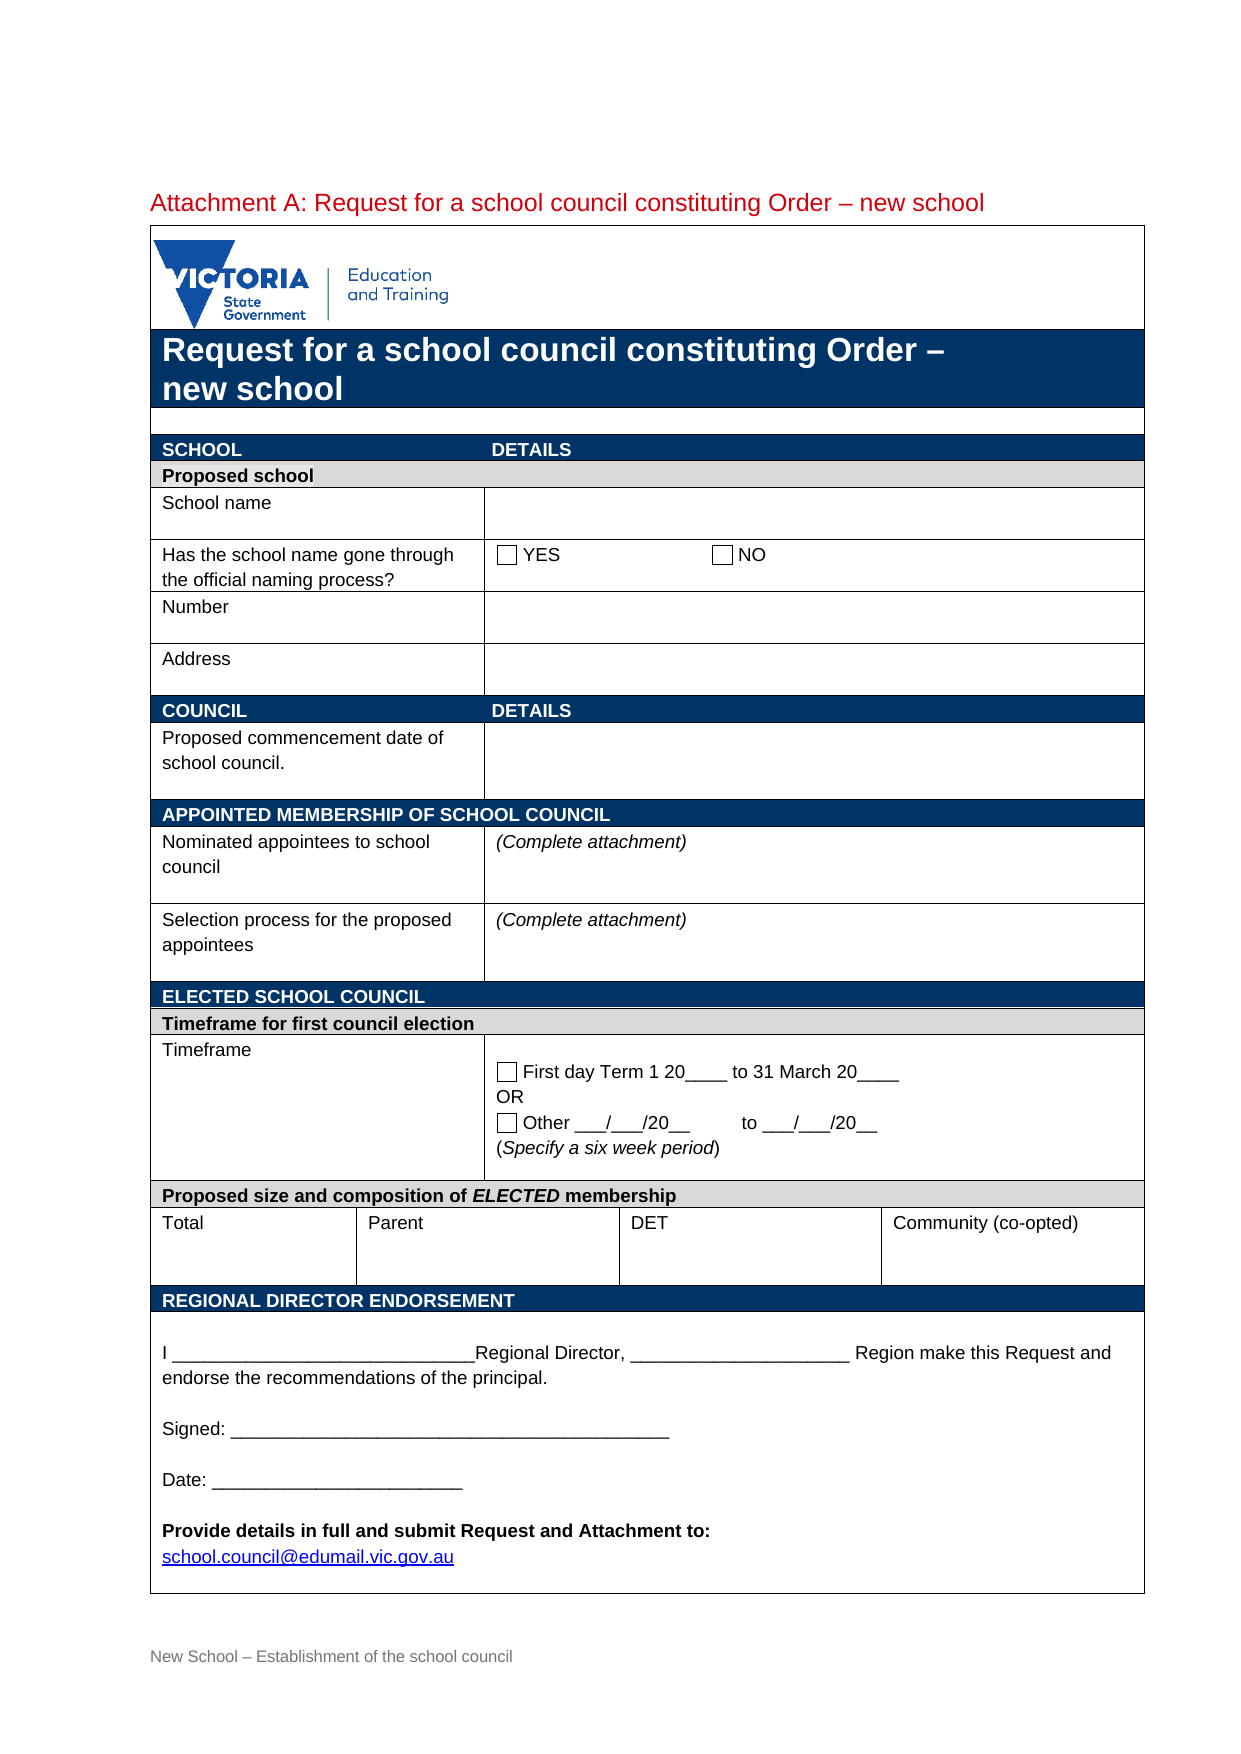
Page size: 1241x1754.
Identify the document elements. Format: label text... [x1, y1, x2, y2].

table_cell Proposed size and composition of ELECTED membership [151, 1181, 1144, 1207]
table_cell School name [151, 488, 484, 539]
table_header [151, 226, 1144, 329]
table_cell [485, 723, 1144, 799]
table_cell SCHOOL DETAILS [151, 435, 1144, 460]
table_cell Request for a school council constituting Order – new school [151, 330, 1144, 407]
table_cell Timeframe [151, 1035, 484, 1180]
table_cell YES NO [485, 540, 1144, 591]
table_cell Proposed commencement date of school council. [151, 723, 484, 799]
table_cell Address [151, 644, 484, 695]
table_cell I _____________________________Regional Director, _____________________ Region make this Request and endorse the recommendations of the principal. Signed: __________________________________________ Date: ________________________ Provide details in full and submit Request and Attachment to: school.council@edumail.vic.gov.au [151, 1312, 1144, 1593]
table_cell COUNCIL DETAILS [151, 696, 1144, 722]
table_cell APPOINTED MEMBERSHIP OF SCHOOL COUNCIL [151, 800, 1144, 826]
table_cell [485, 592, 1144, 643]
table_cell Total [151, 1208, 356, 1284]
table_cell [485, 644, 1144, 695]
table_cell REGIONAL DIRECTOR ENDORSEMENT [151, 1286, 1144, 1311]
table_cell First day Term 1 20____ to 31 March 20____ OR Other ___/___/20__ to ___/___/20__ (Specify a six week period) [485, 1035, 1144, 1180]
table_cell Selection process for the proposed appointees [151, 904, 484, 981]
table_cell [151, 408, 1144, 433]
table_cell Has the school name gone through the official naming process? [151, 540, 484, 591]
table_cell [485, 488, 1144, 539]
table_cell Timeframe for first council election [151, 1009, 1144, 1034]
table_cell Nominated appointees to school council [151, 827, 484, 903]
table_cell (Complete attachment) [485, 827, 1144, 903]
table_cell (Complete attachment) [485, 904, 1144, 981]
picture [153, 240, 493, 329]
table_cell Community (co-opted) [882, 1208, 1144, 1284]
table_cell Parent [357, 1208, 619, 1284]
table_cell Number [151, 592, 484, 643]
subtitle Attachment A: Request for a school council constituting Order – new school [150, 187, 1090, 216]
table_cell DET [620, 1208, 881, 1284]
table_cell Proposed school [151, 461, 1144, 487]
table_cell ELECTED SCHOOL COUNCIL [151, 982, 1144, 1007]
